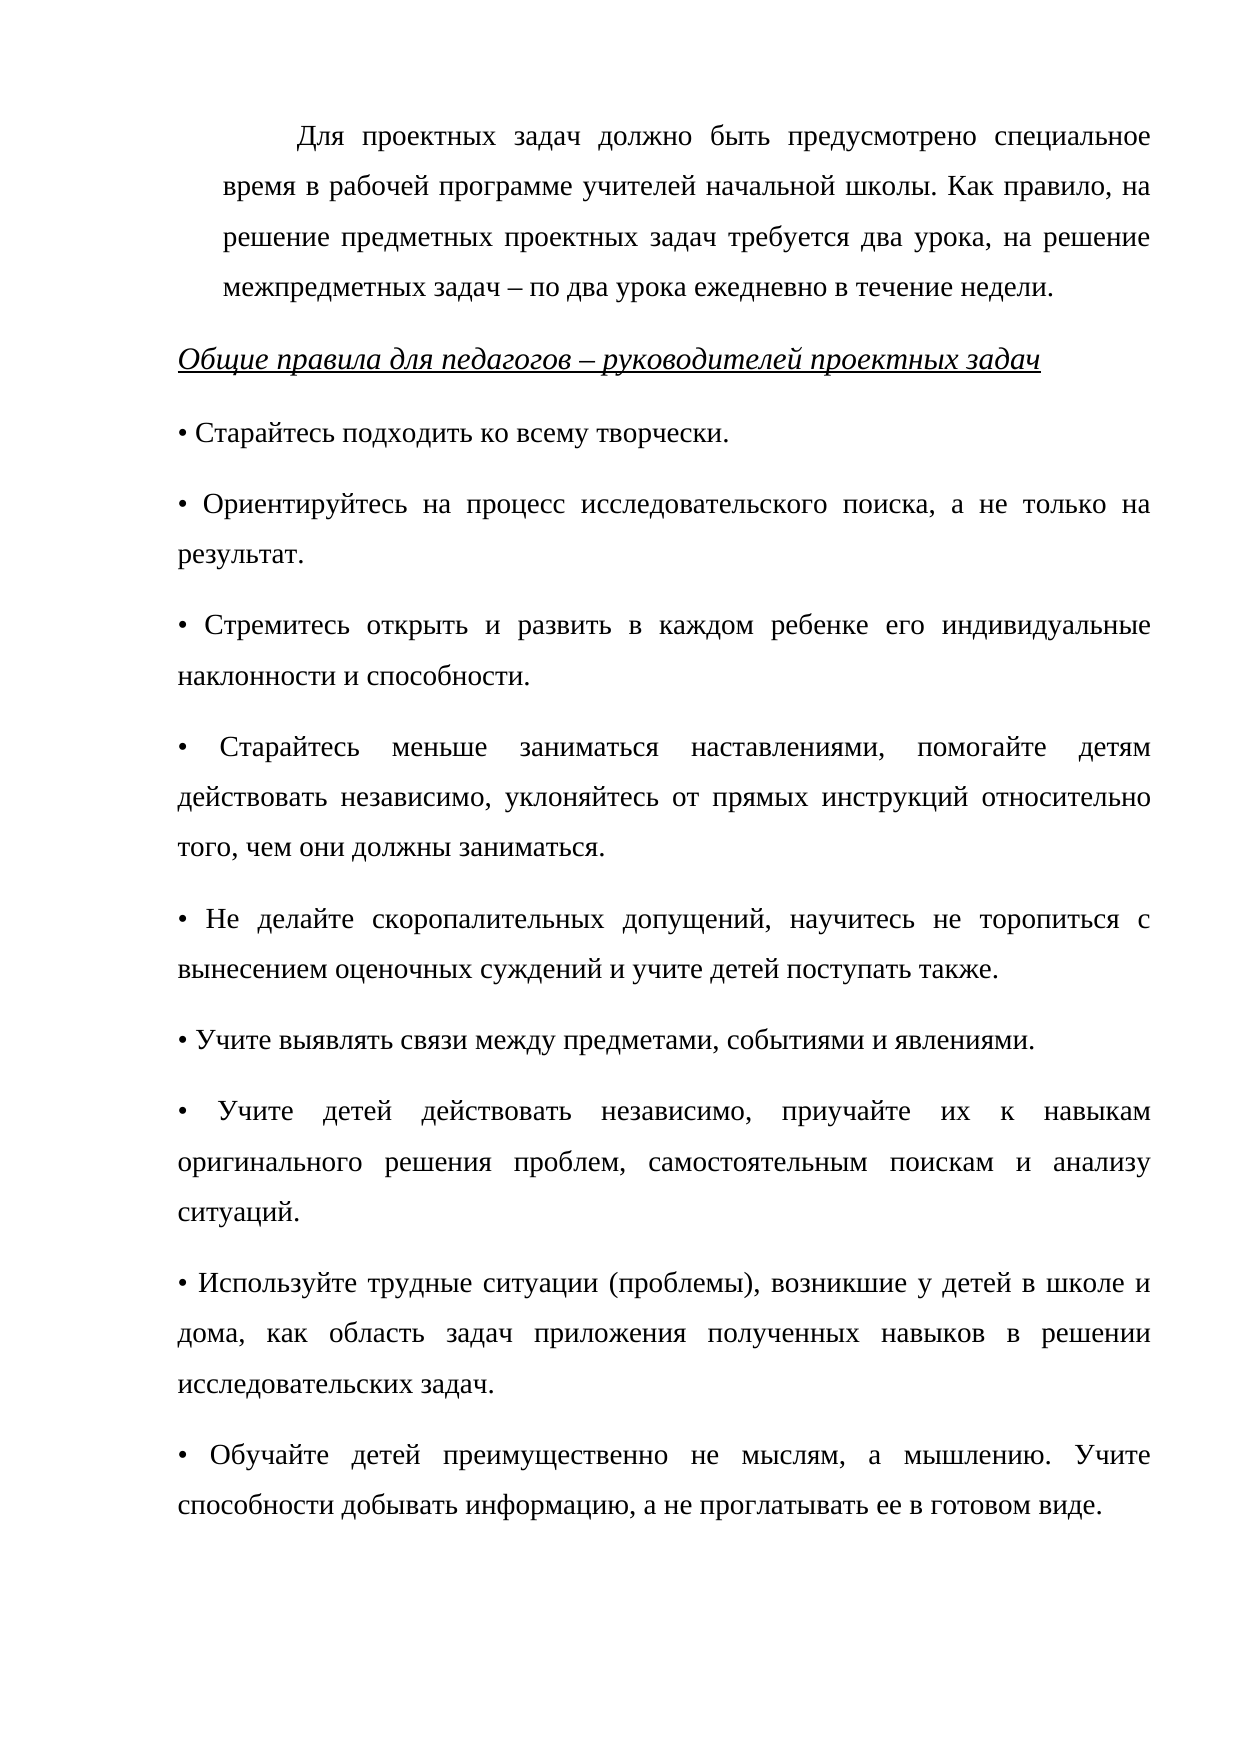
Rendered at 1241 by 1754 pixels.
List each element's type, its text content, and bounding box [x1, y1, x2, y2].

text • Ориентируйтесь на процесс исследовательского поиска, а не только на результат. [177, 486, 1152, 570]
text • Обучайте детей преимущественно не мыслям, а мышлению. Учите способности добывать информацию, а не проглатывать ее в готовом виде. [177, 1437, 1152, 1521]
text • Стремитесь открыть и развить в каждом ребенке его индивидуальные наклонности и способности. [177, 607, 1152, 691]
text • Учите детей действовать независимо, приучайте их к навыкам оригинального решения проблем, самостоятельным поискам и анализу ситуаций. [177, 1093, 1152, 1227]
text • Не делайте скоропалительных допущений, научитесь не торопиться с вынесением оценочных суждений и учите детей поступать также. [177, 901, 1152, 984]
text • Используйте трудные ситуации (проблемы), возникшие у детей в школе и дома, как область задач приложения полученных навыков в решении исследовательских задач. [177, 1265, 1152, 1399]
text Для проектных задач должно быть предусмотрено специальное время в рабочей программе учителей начальной школы. Как правило, на решение предметных проектных задач требуется два урока, на решение межпредметных задач – по два урока ежедневно в течение недели. [223, 118, 1152, 303]
text • Старайтесь меньше заниматься наставлениями, помогайте детям действовать независимо, уклоняйтесь от прямых инструкций относительно того, чем они должны заниматься. [177, 729, 1152, 863]
text Общие правила для педагогов – руководителей проектных задач [177, 340, 1152, 376]
text • Старайтесь подходить ко всему творчески. [177, 415, 1152, 448]
text • Учите выявлять связи между предметами, событиями и явлениями. [177, 1022, 1152, 1056]
